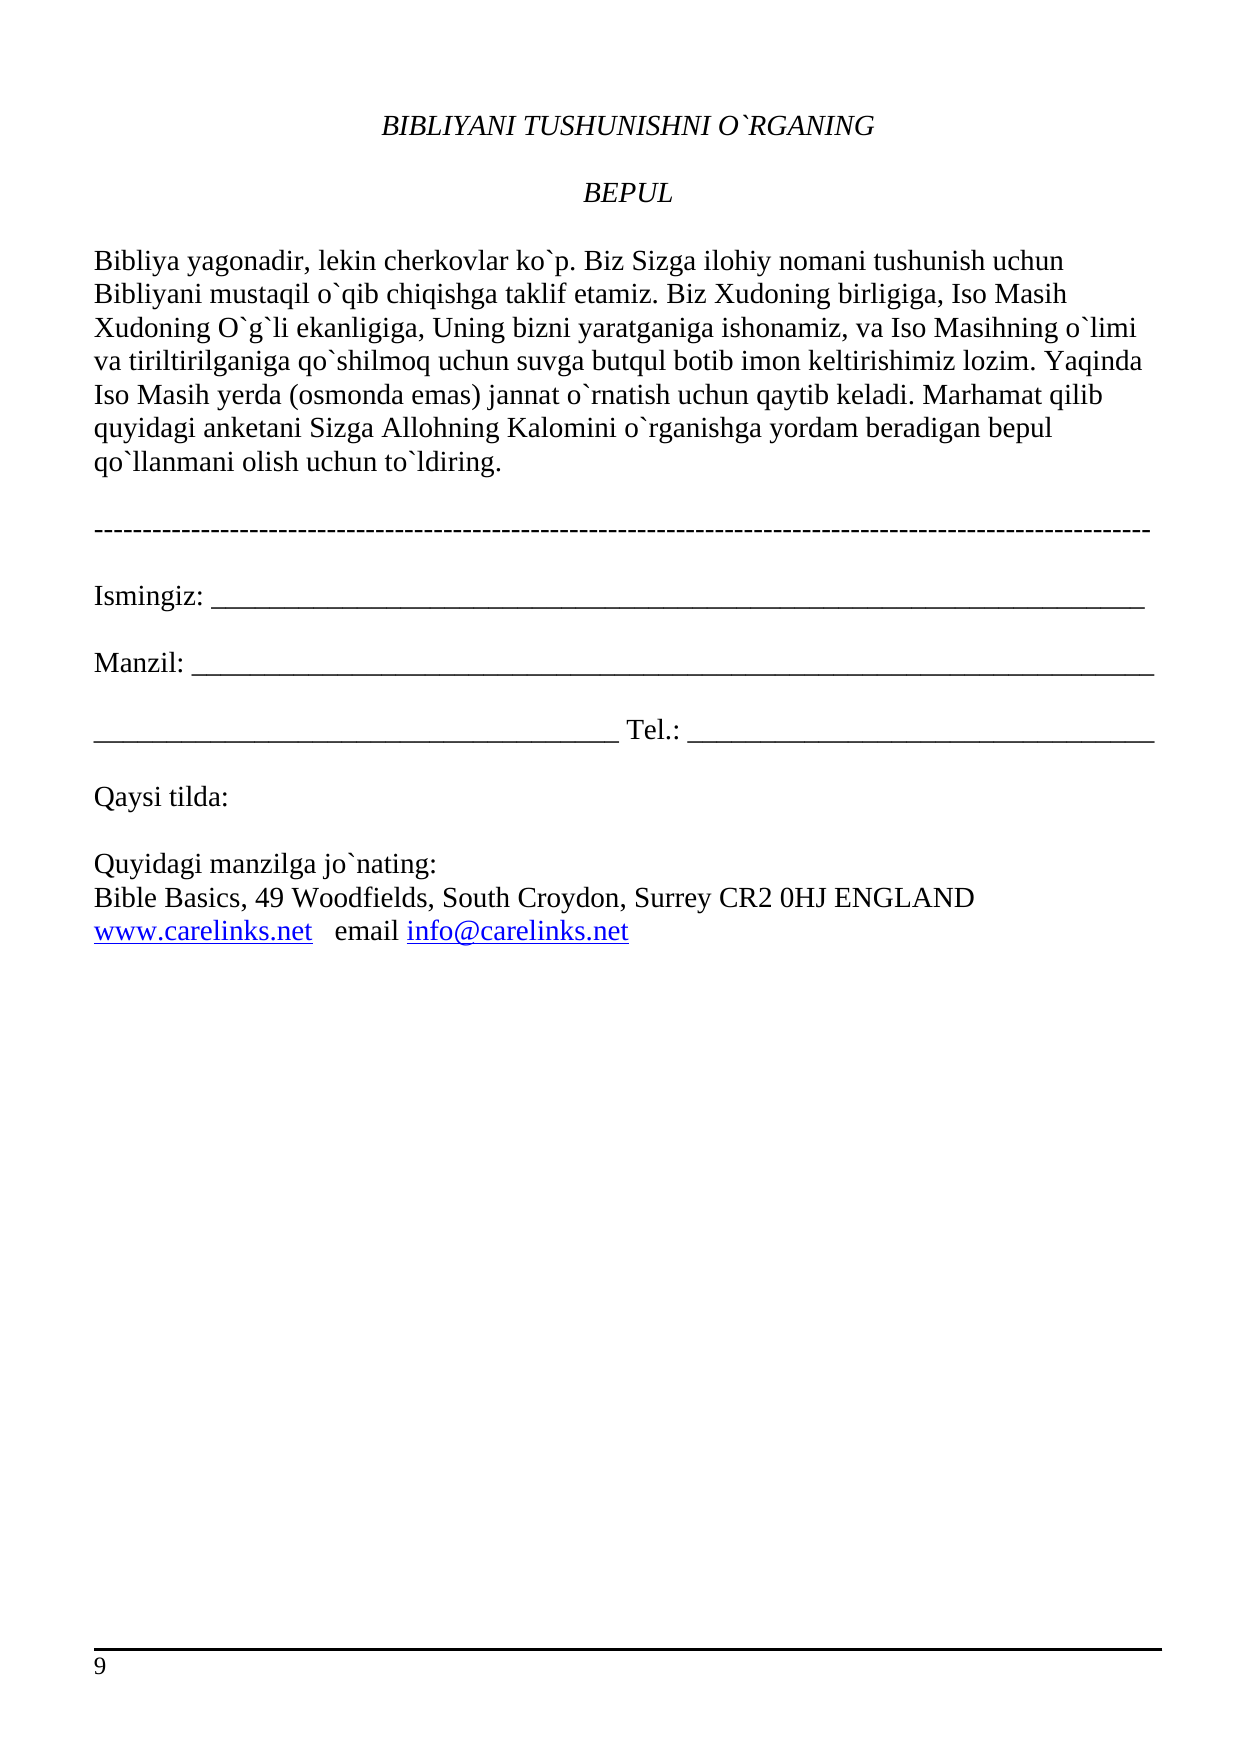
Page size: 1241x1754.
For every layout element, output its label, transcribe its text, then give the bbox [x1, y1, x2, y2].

text Manzil: __________________________________________________________________ [94, 645, 1162, 679]
text BEPUL [94, 176, 1162, 209]
text BIBLIYANI TUSHUNISHNI O`RGANING [94, 108, 1162, 142]
text ------------------------------------------------------------------------------------------------------------- [94, 511, 1162, 544]
text Quyidagi manzilga jo`nating: [94, 846, 1162, 880]
text Ismingiz: ________________________________________________________________ [94, 578, 1162, 612]
text Qaysi tilda: [94, 779, 1162, 813]
text ____________________________________ Tel.: ________________________________ [94, 712, 1162, 746]
text Bible Basics, 49 Woodfields, South Croydon, Surrey CR2 0HJ ENGLAND [94, 880, 1162, 913]
text www.carelinks.net email info@carelinks.net [94, 913, 1162, 947]
text Bibliya yagonadir, lekin cherkovlar ko`p. Biz Sizga ilohiy nomani tushunish uchun Bibliyani mustaqil o`qib chiqishga taklif etamiz. Biz Xudoning birligiga, Iso Masih Xudoning O`g`li ekanligiga, Uning bizni yaratganiga ishonamiz, va Iso Masihning o`limi va tiriltirilganiga qo`shilmoq uchun suvga butqul botib imon keltirishimiz lozim. Yaqinda Iso Masih yerda (osmonda emas) jannat o`rnatish uchun qaytib keladi. Marhamat qilib quyidagi anketani Sizga Allohning Kalomini o`rganishga yordam beradigan bepul qo`llanmani olish uchun to`ldiring. [94, 243, 1162, 477]
